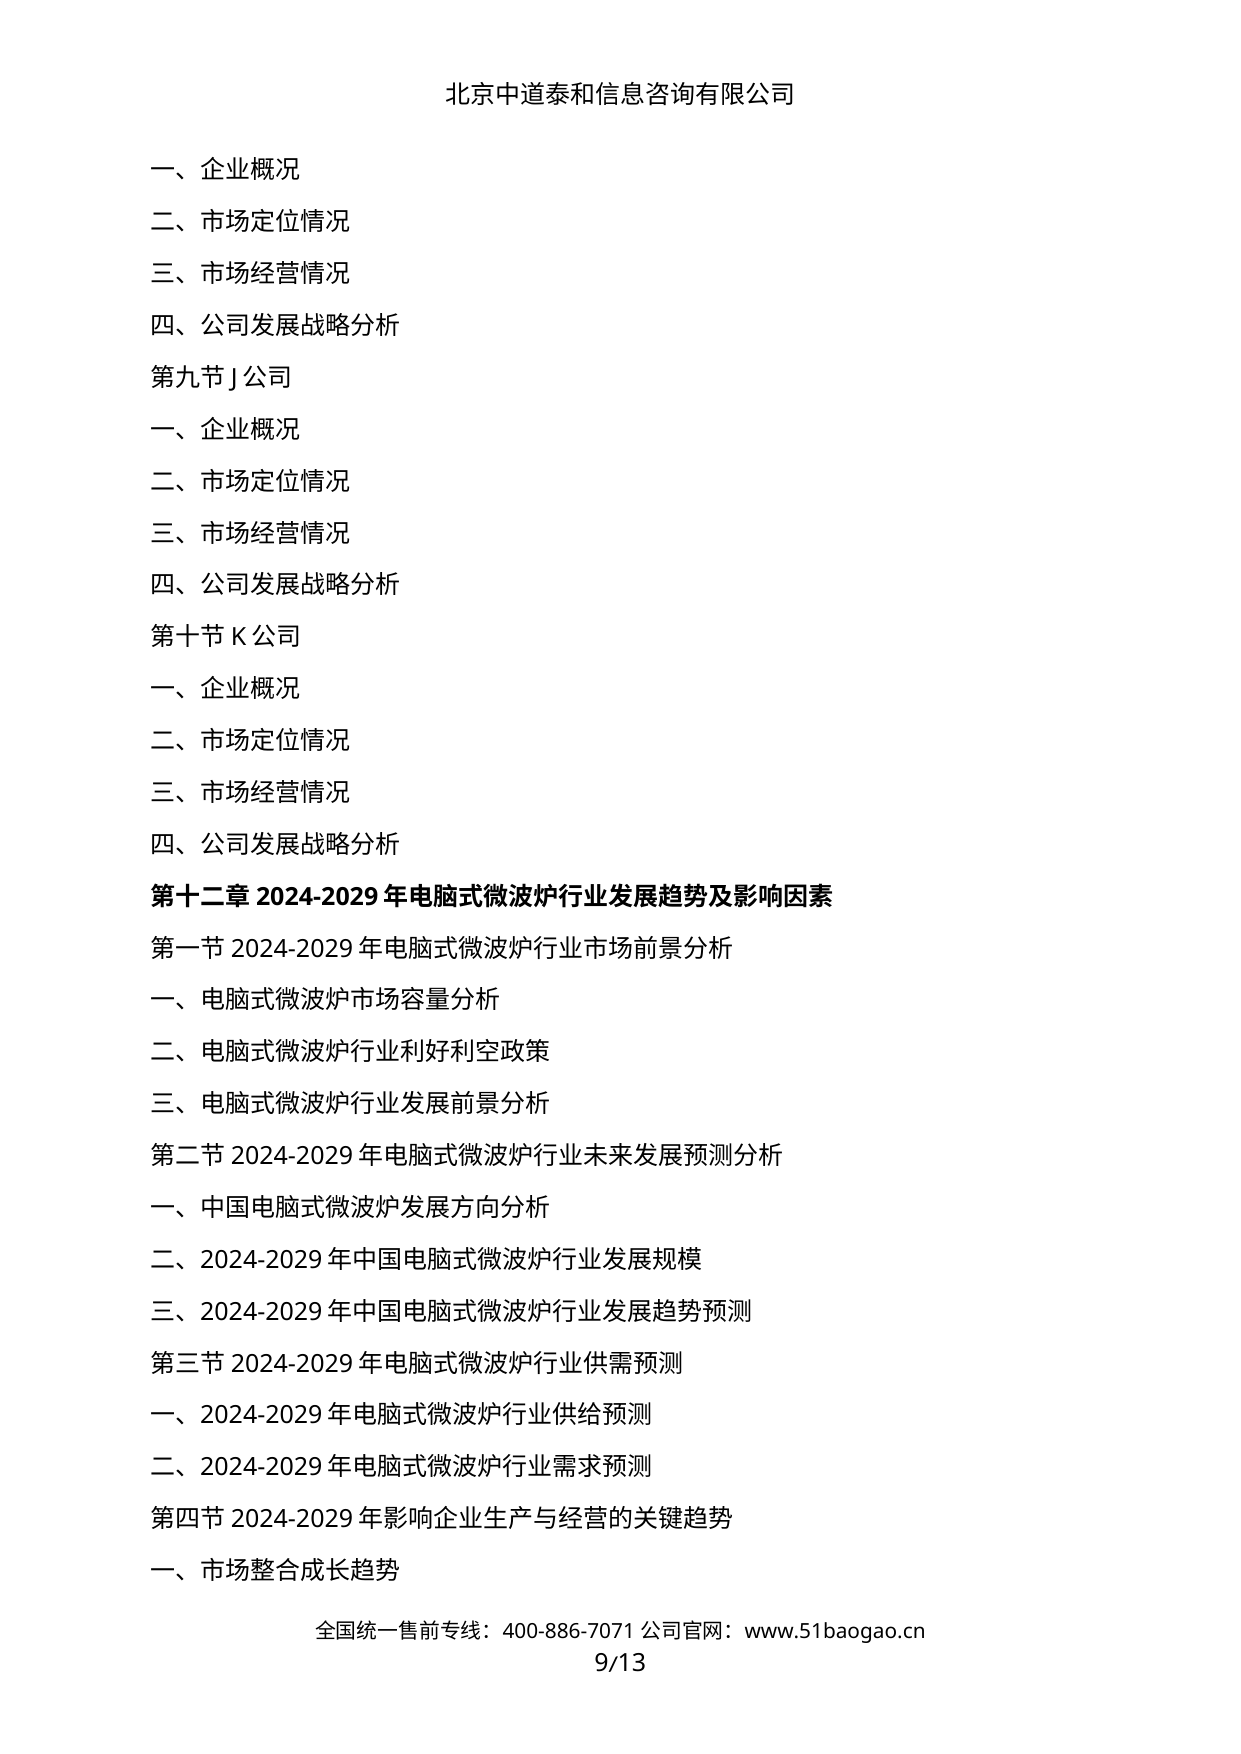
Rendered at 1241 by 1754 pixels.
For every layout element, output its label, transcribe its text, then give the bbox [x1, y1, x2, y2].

text 三、市场经营情况 [150, 254, 1090, 290]
text 一、企业概况 [150, 409, 1090, 446]
text 第三节 2024-2029年电脑式微波炉行业供需预测 [150, 1343, 1090, 1379]
text 第十二章 2024-2029年电脑式微波炉行业发展趋势及影响因素 [150, 876, 1090, 912]
text 二、2024-2029年电脑式微波炉行业需求预测 [150, 1447, 1090, 1483]
text 三、电脑式微波炉行业发展前景分析 [150, 1084, 1090, 1120]
text 二、市场定位情况 [150, 461, 1090, 497]
text 三、2024-2029年中国电脑式微波炉行业发展趋势预测 [150, 1291, 1090, 1327]
text 一、企业概况 [150, 150, 1090, 186]
text 二、市场定位情况 [150, 721, 1090, 757]
text 一、2024-2029年电脑式微波炉行业供给预测 [150, 1395, 1090, 1431]
text 四、公司发展战略分析 [150, 306, 1090, 342]
text 一、企业概况 [150, 669, 1090, 705]
text 三、市场经营情况 [150, 772, 1090, 809]
text 一、中国电脑式微波炉发展方向分析 [150, 1187, 1090, 1224]
text 二、2024-2029年中国电脑式微波炉行业发展规模 [150, 1239, 1090, 1276]
text 一、市场整合成长趋势 [150, 1551, 1090, 1587]
text 四、公司发展战略分析 [150, 565, 1090, 601]
text 第十节 K公司 [150, 617, 1090, 653]
text 第二节 2024-2029年电脑式微波炉行业未来发展预测分析 [150, 1136, 1090, 1172]
text 四、公司发展战略分析 [150, 824, 1090, 861]
text 三、市场经营情况 [150, 513, 1090, 549]
text 第一节 2024-2029年电脑式微波炉行业市场前景分析 [150, 928, 1090, 964]
text 一、电脑式微波炉市场容量分析 [150, 980, 1090, 1016]
text 二、市场定位情况 [150, 202, 1090, 238]
text 第九节 J公司 [150, 357, 1090, 394]
text 二、电脑式微波炉行业利好利空政策 [150, 1032, 1090, 1068]
text 第四节 2024-2029年影响企业生产与经营的关键趋势 [150, 1499, 1090, 1535]
